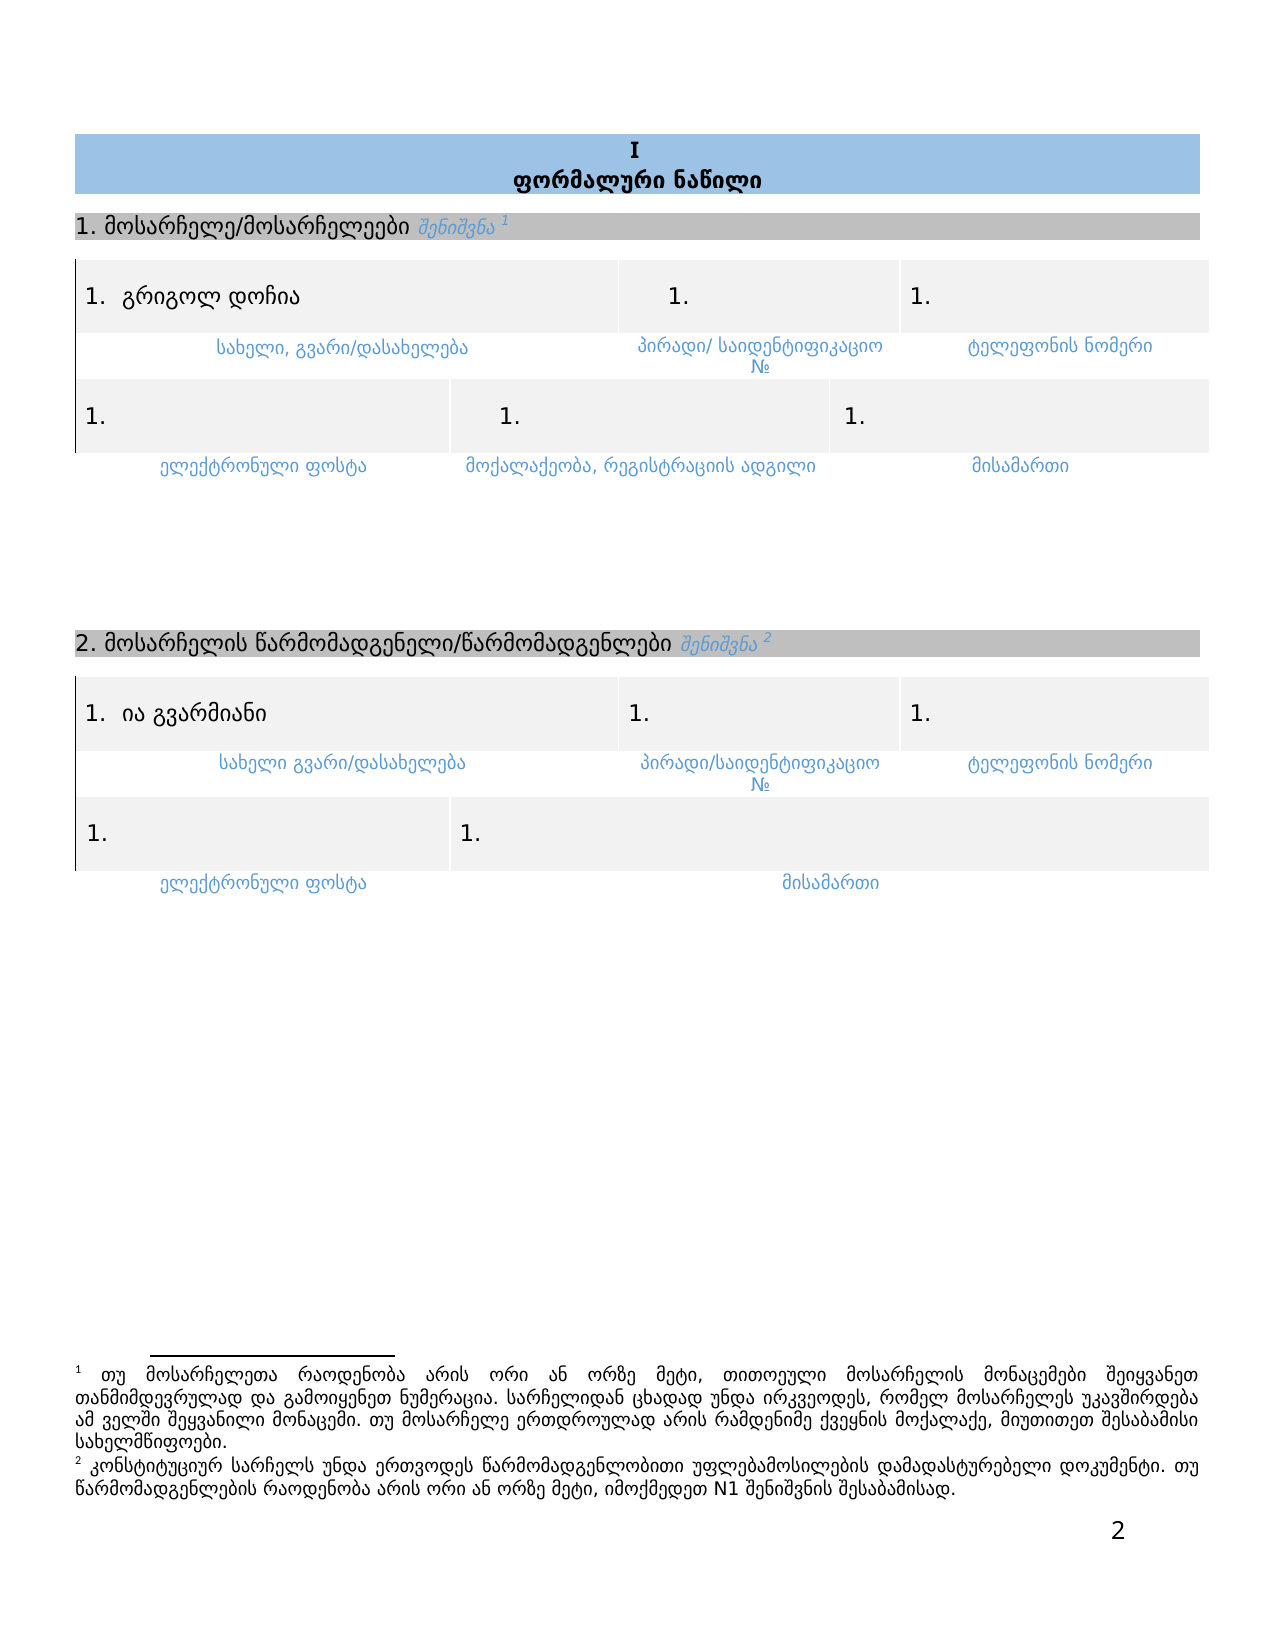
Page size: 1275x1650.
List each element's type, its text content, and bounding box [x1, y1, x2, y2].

table_cell ელექტრონული ფოსტა [76, 454, 449, 478]
table_header გრიგოლ დოჩია [76, 260, 618, 333]
table_cell პირადი/საიდენტიფიკაციო № [619, 752, 899, 796]
table_cell [76, 797, 449, 871]
table_cell ტელეფონის ნომერი [901, 752, 1209, 796]
table_header [619, 260, 899, 333]
table_cell [451, 379, 829, 453]
table_header [619, 677, 899, 751]
table_cell მისამართი [451, 872, 1209, 895]
table_cell [76, 379, 449, 453]
table_cell ტელეფონის ნომერი [901, 335, 1209, 378]
table_cell [830, 379, 1209, 453]
table_cell მოქალაქეობა, რეგისტრაციის ადგილი [451, 454, 829, 478]
table_cell პირადი/ საიდენტიფიკაციო № [619, 335, 899, 378]
table_cell სახელი, გვარი/დასახელება [76, 335, 618, 378]
table_header ია გვარმიანი [76, 677, 618, 751]
table_cell [451, 797, 1209, 871]
text I ფორმალური ნაწილი [75, 134, 1200, 194]
table_cell მისამართი [830, 454, 1209, 478]
table_header [901, 260, 1209, 333]
table_cell სახელი გვარი/დასახელება [76, 752, 618, 796]
text 2. მოსარჩელის წარმომადგენელი/წარმომადგენლები შენიშვნა [75, 630, 1200, 657]
table_cell ელექტრონული ფოსტა [76, 872, 449, 895]
table_header [901, 677, 1209, 751]
text 1. მოსარჩელე/მოსარჩელეები შენიშვნა [75, 213, 1200, 240]
